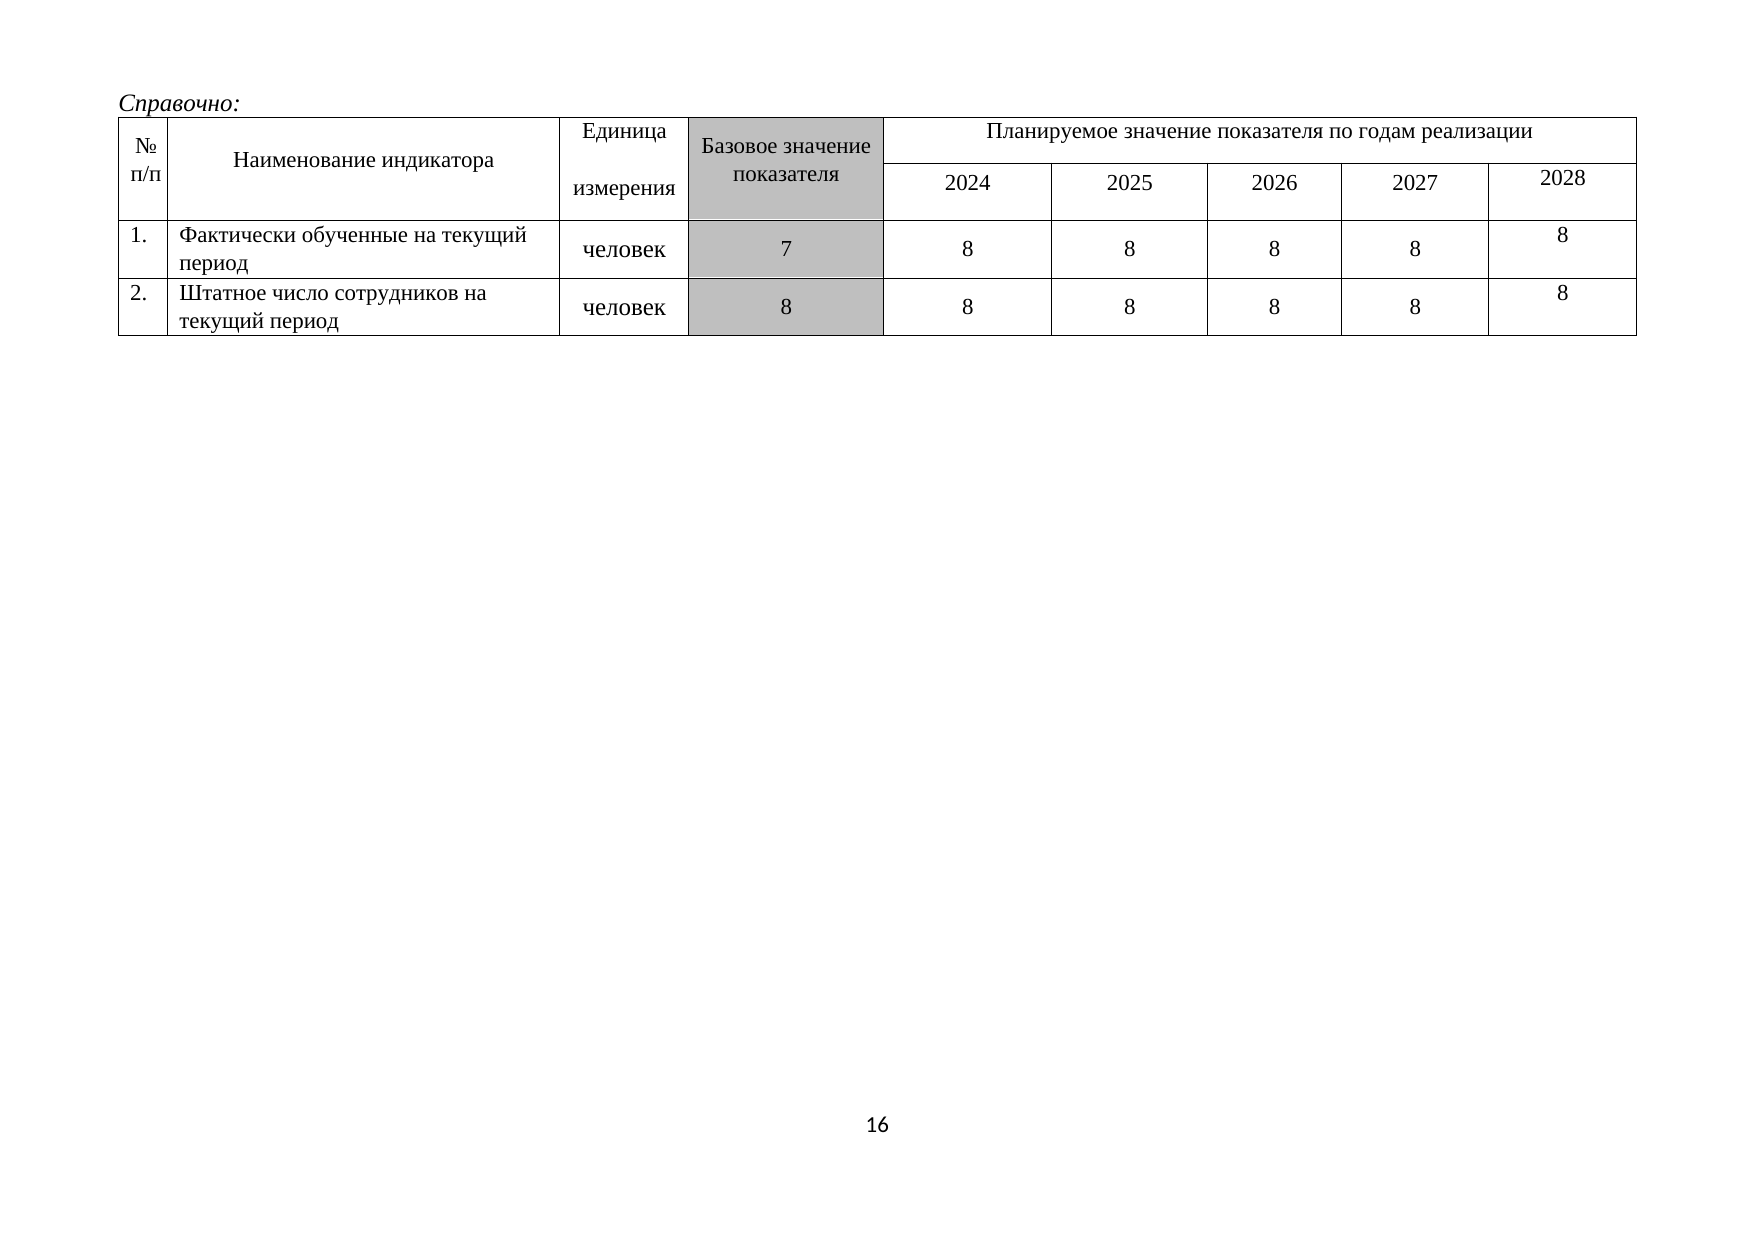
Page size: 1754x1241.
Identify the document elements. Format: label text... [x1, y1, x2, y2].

table_cell 8 [689, 279, 883, 335]
table_cell Штатное число сотрудников на текущий период [168, 279, 559, 335]
table_cell 8 [1052, 221, 1207, 277]
table_header № п/п [119, 118, 167, 219]
table_cell 2027 [1342, 164, 1488, 219]
table_cell 8 [884, 221, 1051, 277]
table_cell 2025 [1052, 164, 1207, 219]
table_cell 8 [1208, 279, 1341, 335]
table_cell 7 [689, 221, 883, 277]
table_cell 8 [1342, 221, 1488, 277]
table_cell 2026 [1208, 164, 1341, 219]
table_header Базовое значение показателя [689, 118, 883, 219]
table_cell 2024 [884, 164, 1051, 219]
table_header Единица измерения [560, 118, 688, 219]
table_header Планируемое значение показателя по годам реализации [884, 118, 1636, 163]
text Справочно: [118, 88, 1636, 117]
table_cell человек [560, 221, 688, 277]
table_cell 2. [119, 279, 167, 335]
table_cell 8 [884, 279, 1051, 335]
table_cell 8 [1052, 279, 1207, 335]
table_header Наименование индикатора [168, 118, 559, 219]
table_cell 2028 [1489, 164, 1636, 219]
table_cell Фактически обученные на текущий период [168, 221, 559, 277]
table_cell 8 [1489, 221, 1636, 277]
table_cell человек [560, 279, 688, 335]
table_cell 8 [1208, 221, 1341, 277]
table_cell 8 [1489, 279, 1636, 335]
table_cell 1. [119, 221, 167, 277]
table_cell 8 [1342, 279, 1488, 335]
